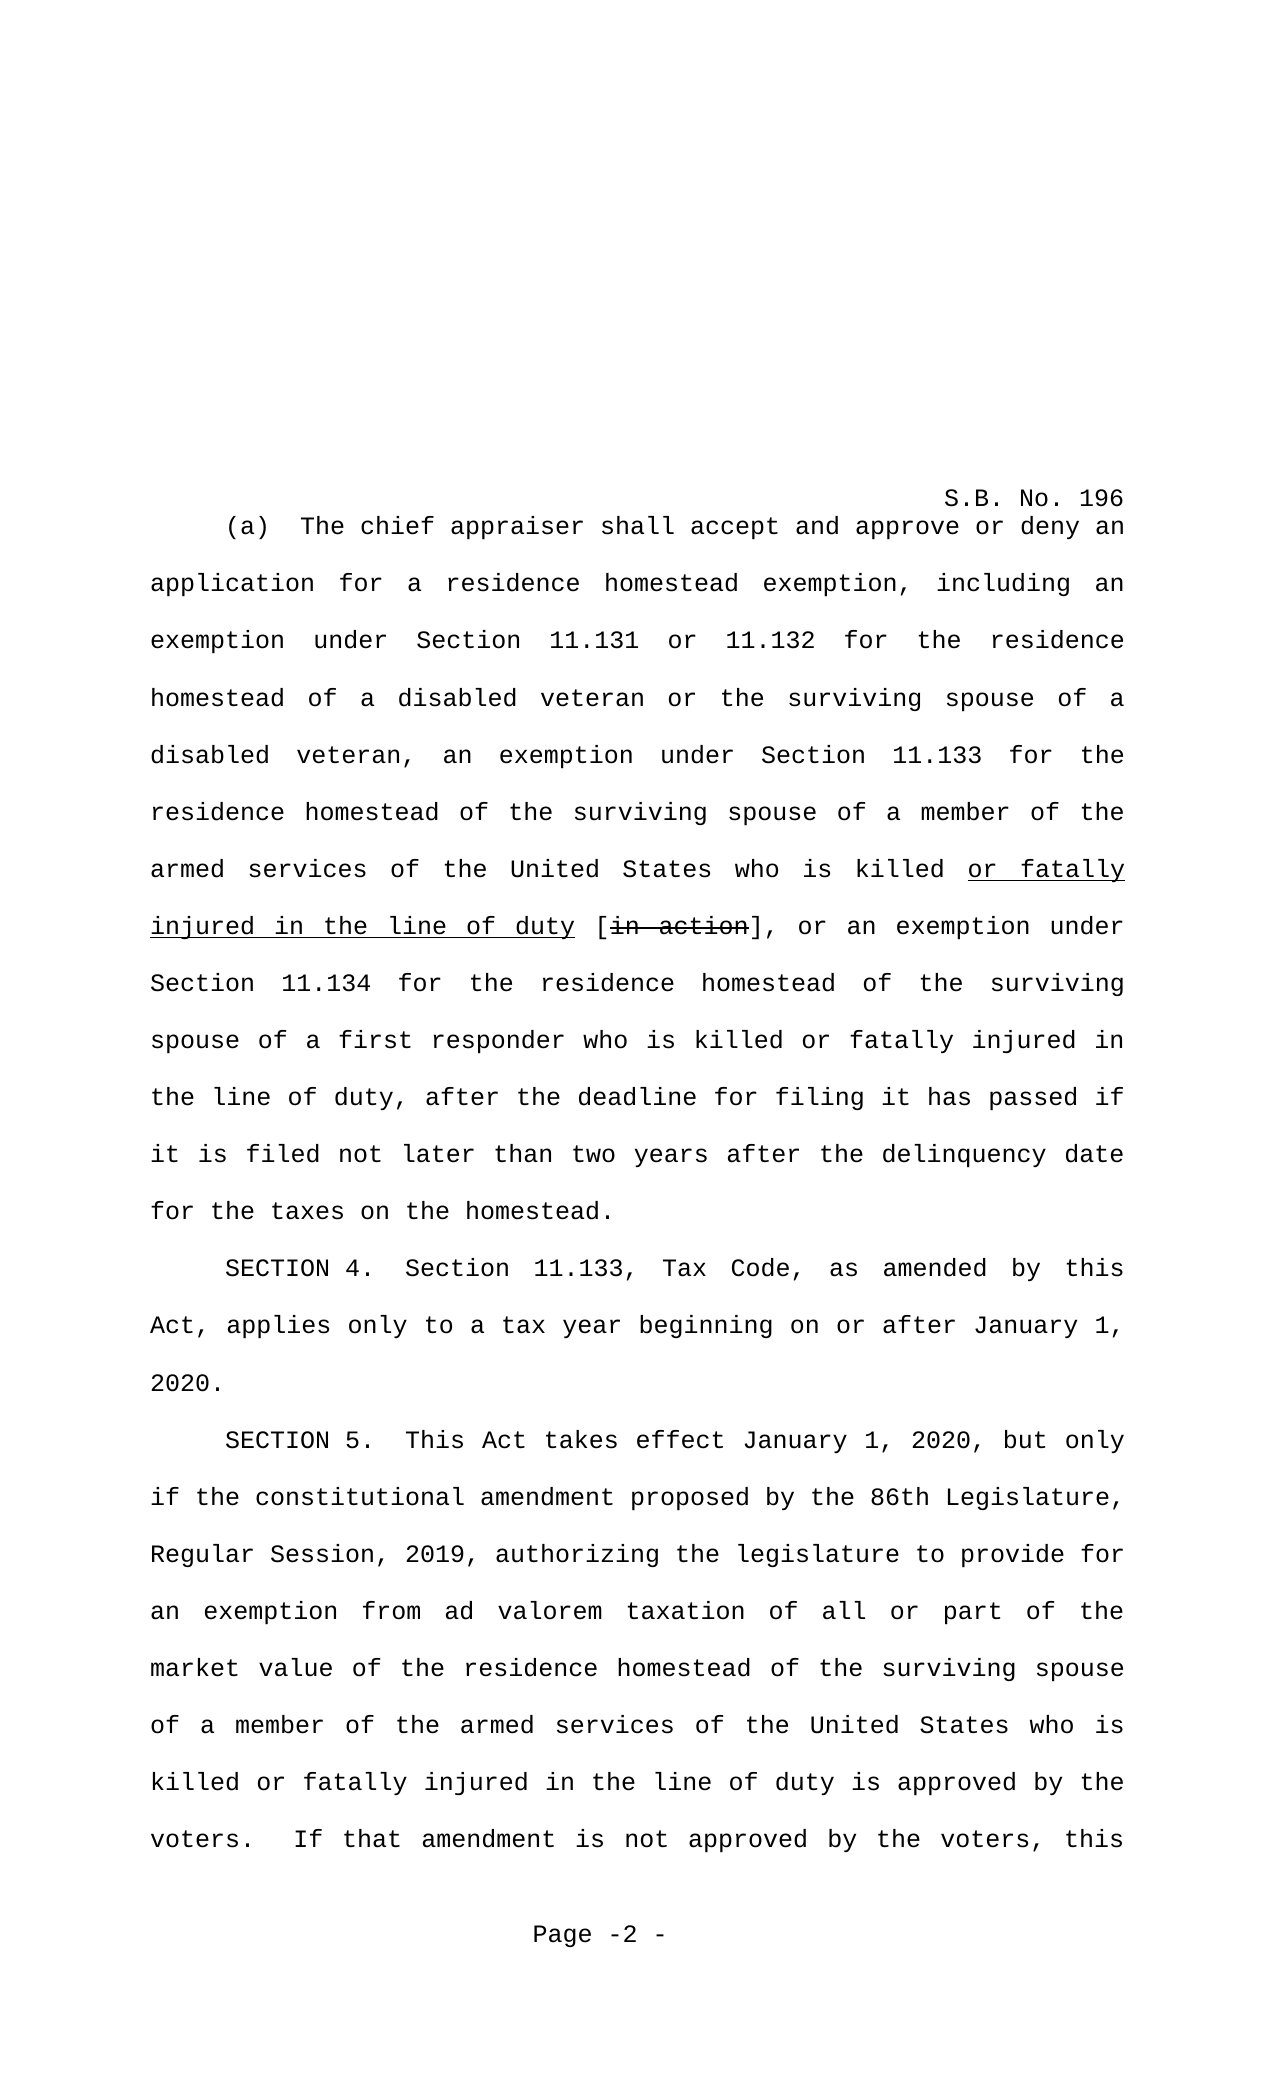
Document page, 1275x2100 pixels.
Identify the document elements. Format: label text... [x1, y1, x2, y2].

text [150, 1427, 1125, 1855]
text (a) The chief appraiser shall accept and approve or deny an application for a residence homestead exemption, including an exemption under Section 11.131 or 11.132 for the residence homestead of a disabled veteran or the surviving spouse of a disabled veteran, an exemption under Section 11.133 for the residence homestead of the surviving spouse of a member of the armed services of the United States who is killed or fatally injured in the line of duty [in action], or an exemption under Section 11.134 for the residence homestead of the surviving spouse of a first responder who is killed or fatally injured in the line of duty, after the deadline for filing it has passed if it is filed not later than two years after the delinquency date for the taxes on the homestead. [150, 514, 1125, 1227]
text SECTION 4. Section 11.133, Tax Code, as amended by this Act, applies only to a tax year beginning on or after January 1, 2020. [150, 1256, 1125, 1398]
